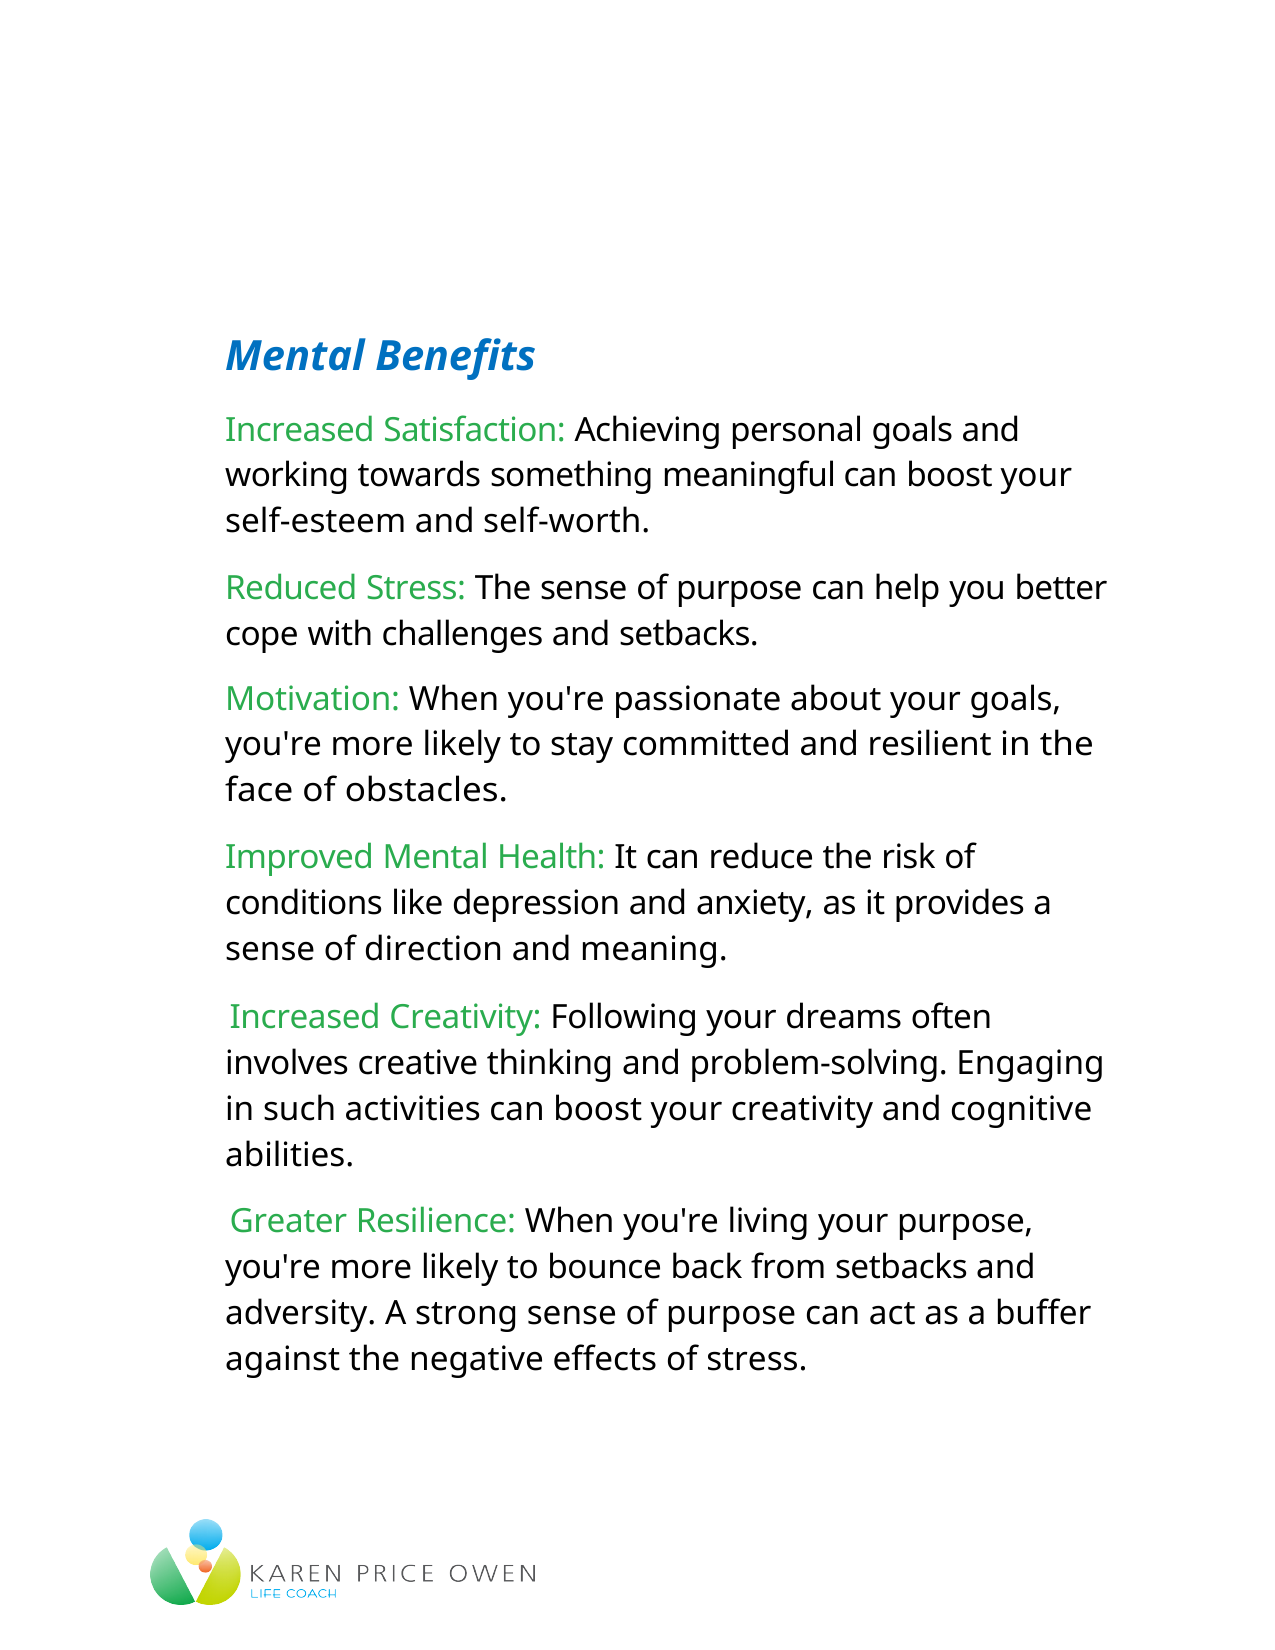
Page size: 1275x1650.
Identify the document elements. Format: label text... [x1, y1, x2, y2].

text Increased Satisfaction: Achieving personal goals and working towards something meaningful can boost your self-esteem and self-worth. [225, 406, 1110, 542]
subtitle Mental Benefits [150, 343, 478, 378]
text Greater Resilience: When you're living your purpose, you're more likely to bounce back from setbacks and adversity. A strong sense of purpose can act as a buffer against the negative effects of stress. [225, 1197, 1118, 1380]
text Increased Creativity: Following your dreams often involves creative thinking and problem-solving. Engaging in such activities can boost your creativity and cognitive abilities. [225, 993, 1118, 1176]
subtitle Mental Benefits [476, 343, 1125, 378]
text Improved Mental Health: It can reduce the risk of conditions like depression and anxiety, as it provides a sense of direction and meaning. [225, 833, 1108, 970]
text Motivation: When you're passionate about your goals, you're more likely to stay committed and resilient in the face of obstacles. [225, 674, 1112, 811]
picture [150, 1519, 535, 1605]
text Reduced Stress: The sense of purpose can help you better cope with challenges and setbacks. [225, 564, 1125, 655]
